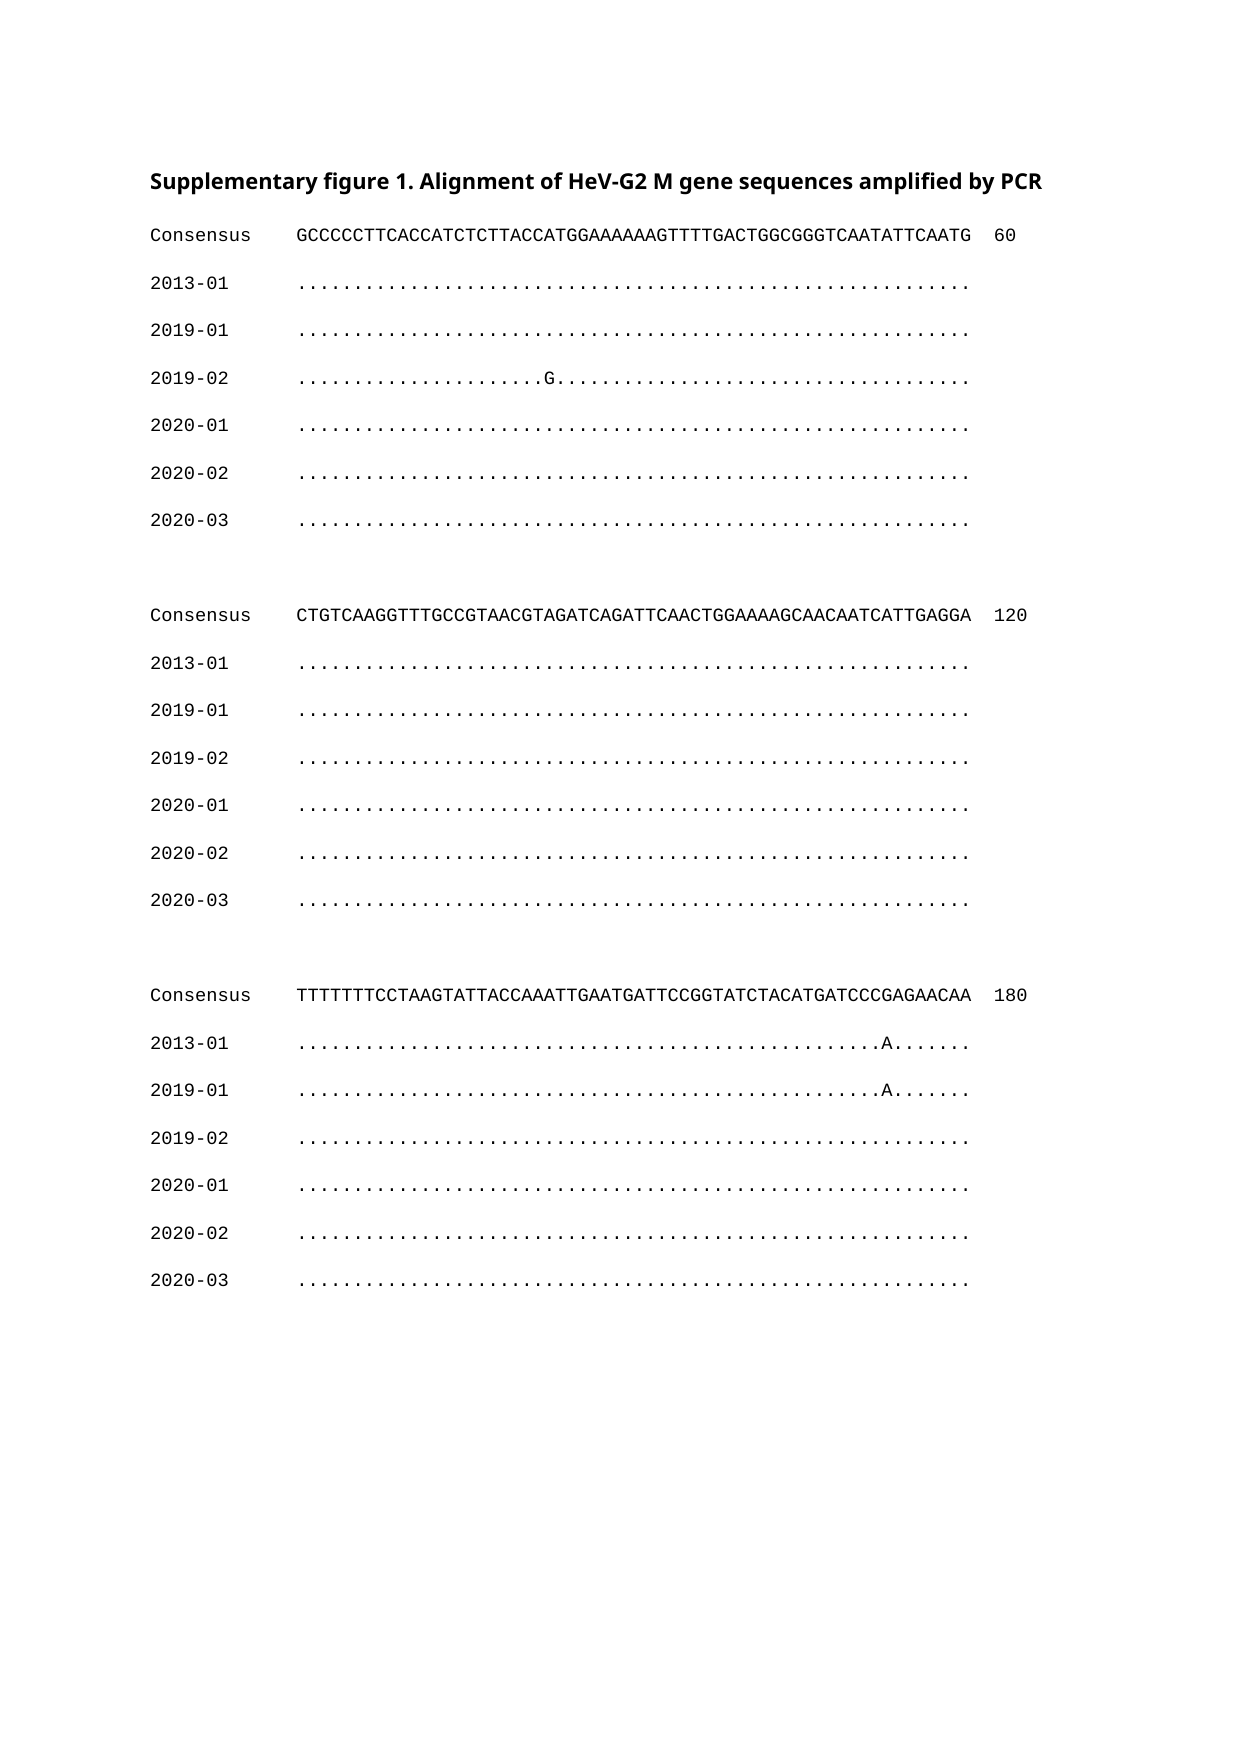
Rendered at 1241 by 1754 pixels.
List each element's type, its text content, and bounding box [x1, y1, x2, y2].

text 2020-03 ............................................................ [150, 511, 1090, 532]
text 2019-02 ............................................................ [150, 748, 1090, 770]
text Consensus TTTTTTTCCTAAGTATTACCAAATTGAATGATTCCGGTATCTACATGATCCCGAGAACAA 180 [150, 986, 1090, 1007]
text 2020-02 ............................................................ [150, 463, 1090, 485]
text 2013-01 ............................................................ [150, 273, 1090, 295]
text Supplementary figure 1. Alignment of HeV-G2 M gene sequences amplified by PCR [150, 166, 1090, 195]
text 2019-01 ............................................................ [150, 701, 1090, 722]
text 2019-01 ....................................................A....... [150, 1081, 1090, 1102]
text 2019-02 ......................G..................................... [150, 368, 1090, 390]
text 2013-01 ....................................................A....... [150, 1033, 1090, 1055]
text 2013-01 ............................................................ [150, 653, 1090, 675]
text 2020-03 ............................................................ [150, 1271, 1090, 1292]
text 2019-01 ............................................................ [150, 321, 1090, 342]
text 2020-02 ............................................................ [150, 843, 1090, 865]
text 2020-01 ............................................................ [150, 1176, 1090, 1197]
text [150, 1223, 1090, 1245]
text 2020-01 ............................................................ [150, 416, 1090, 437]
text 2020-01 ............................................................ [150, 796, 1090, 817]
text Consensus GCCCCCTTCACCATCTCTTACCATGGAAAAAAGTTTTGACTGGCGGGTCAATATTCAATG 60 [150, 226, 1090, 247]
text 2020-03 ............................................................ [150, 891, 1090, 912]
text 2019-02 ............................................................ [150, 1128, 1090, 1150]
text Consensus CTGTCAAGGTTTGCCGTAACGTAGATCAGATTCAACTGGAAAAGCAACAATCATTGAGGA 120 [150, 606, 1090, 627]
